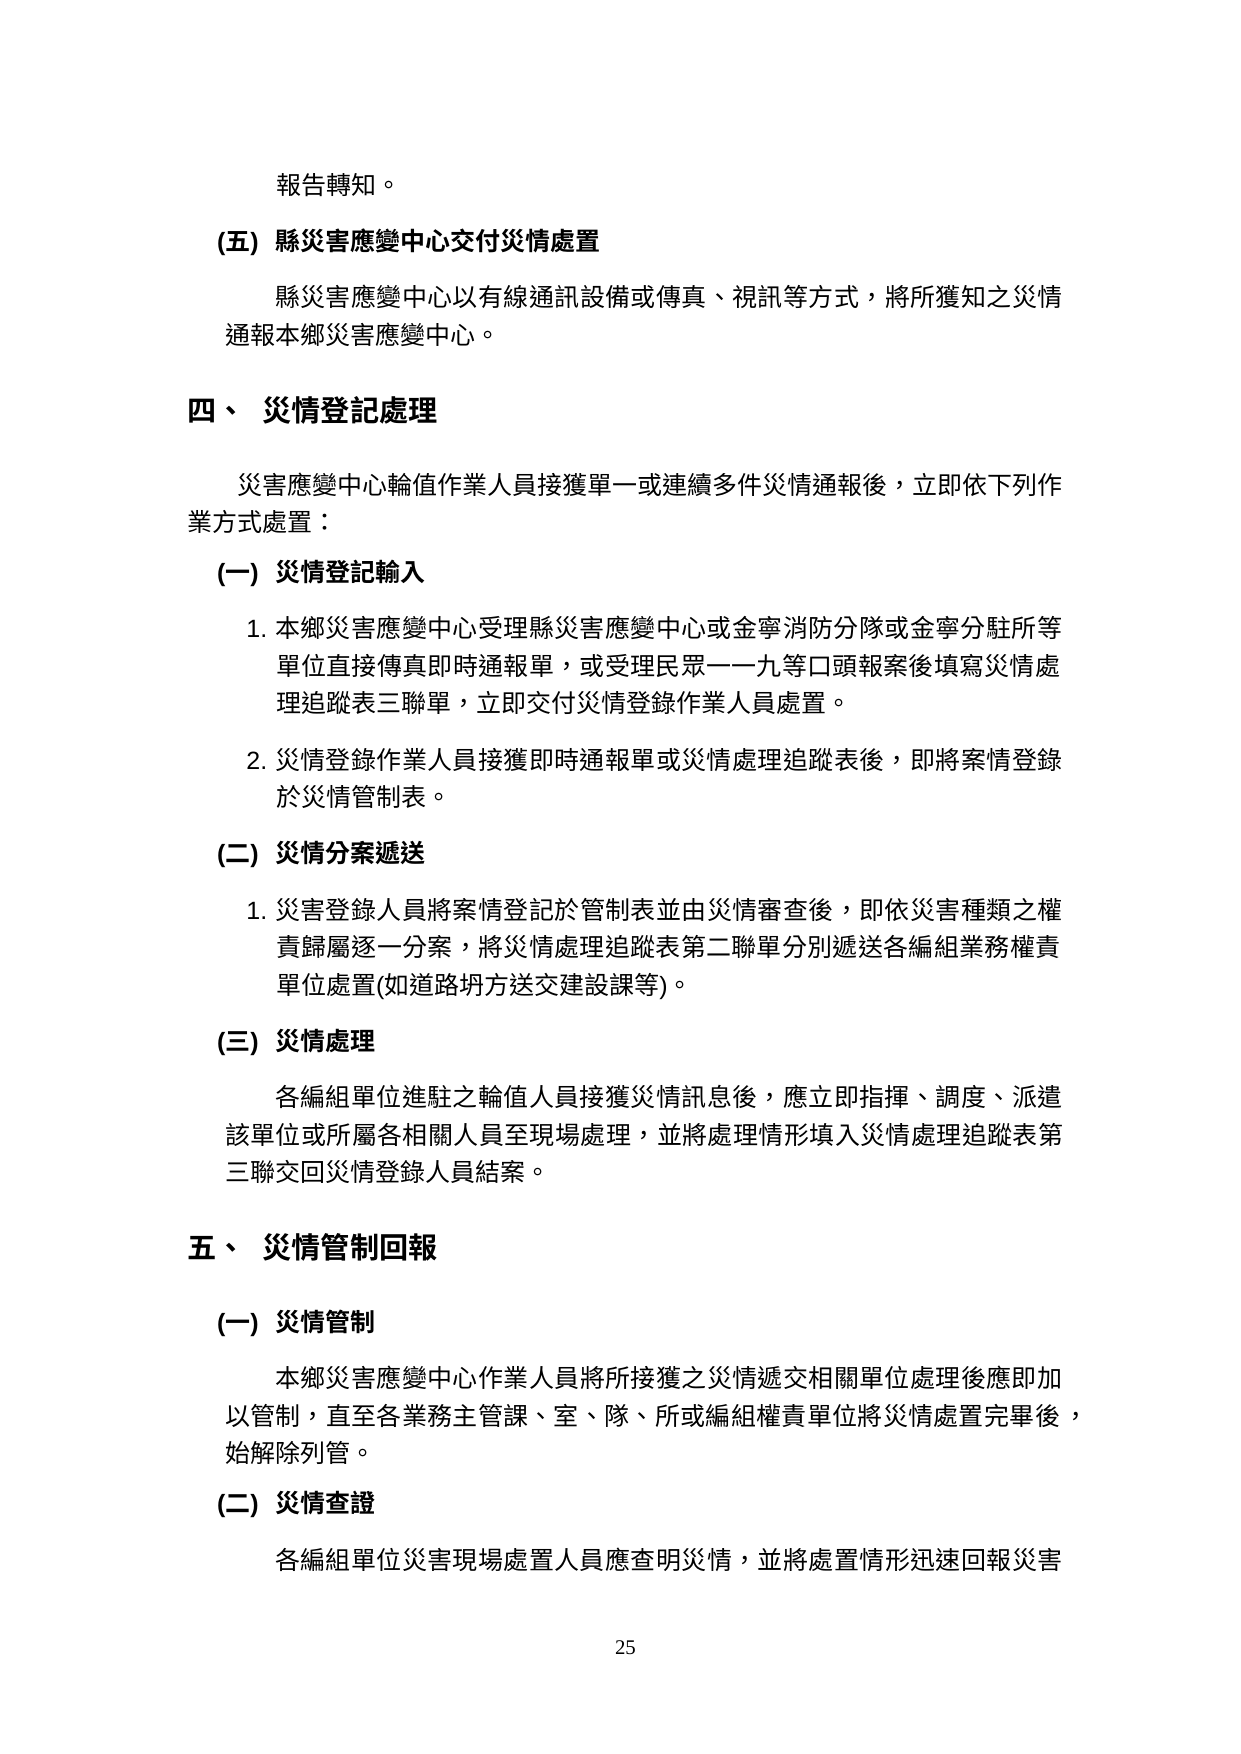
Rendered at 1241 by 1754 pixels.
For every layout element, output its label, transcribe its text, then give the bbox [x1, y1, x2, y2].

subtitle 縣災害應變中心交付災情處置 [217, 221, 1063, 258]
subtitle 災情查證 [217, 1483, 1063, 1521]
text 各編組單位進駐之輪值人員接獲災情訊息後，應立即指揮、調度、派遣該單位或所屬各相關人員至現場處理，並將處理情形填入災情處理追蹤表第三聯交回災情登錄人員結案。 [225, 1077, 1063, 1189]
subtitle 災情登記輸入 [217, 552, 1063, 589]
subtitle 災情管制回報 [187, 1208, 1063, 1283]
subtitle 災情登錄作業人員接獲即時通報單或災情處理追蹤表後，即將案情登錄於災情管制表。 [246, 739, 1063, 814]
text 災害應變中心輪值作業人員接獲單一或連續多件災情通報後，立即依下列作業方式處置： [187, 464, 1063, 539]
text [225, 1539, 1063, 1577]
subtitle 本鄉災害應變中心受理縣災害應變中心或金寧消防分隊或金寧分駐所等單位直接傳真即時通報單，或受理民眾一一九等口頭報案後填寫災情處理追蹤表三聯單，立即交付災情登錄作業人員處置。 [246, 608, 1063, 721]
subtitle 災害登錄人員將案情登記於管制表並由災情審查後，即依災害種類之權責歸屬逐一分案，將災情處理追蹤表第二聯單分別遞送各編組業務權責單位處置(如道路坍方送交建設課等)。 [246, 889, 1063, 1002]
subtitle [246, 164, 1063, 202]
subtitle 災情分案遞送 [217, 833, 1063, 871]
subtitle 災情登記處理 [187, 371, 1063, 446]
subtitle 災情管制 [217, 1302, 1063, 1339]
text 本鄉災害應變中心作業人員將所接獲之災情遞交相關單位處理後應即加以管制，直至各業務主管課、室、隊、所或編組權責單位將災情處置完畢後，始解除列管。 [225, 1358, 1063, 1471]
text 縣災害應變中心以有線通訊設備或傳真、視訊等方式，將所獲知之災情通報本鄉災害應變中心。 [225, 277, 1063, 352]
subtitle 災情處理 [217, 1021, 1063, 1058]
